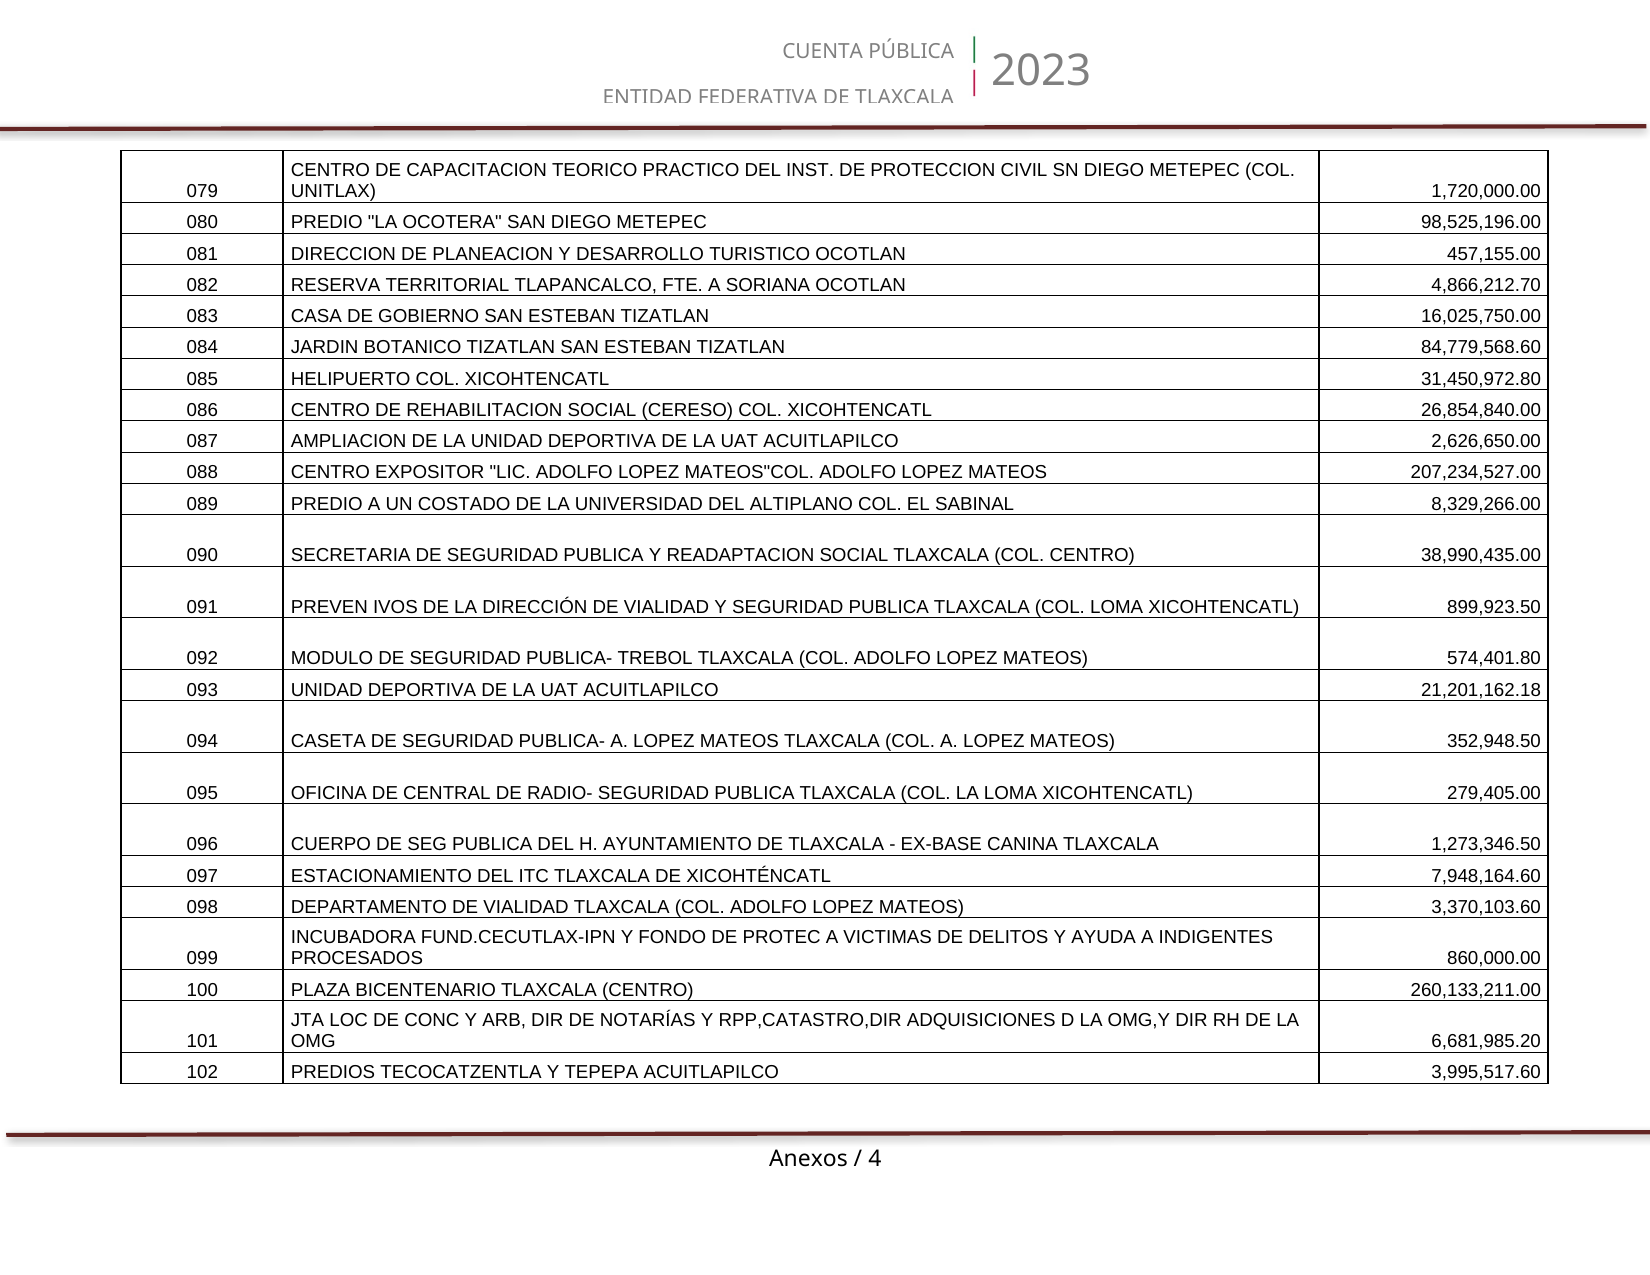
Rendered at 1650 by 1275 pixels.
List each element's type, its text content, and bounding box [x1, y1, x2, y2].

table_cell MODULO DE SEGURIDAD PUBLICA- TREBOL TLAXCALA (COL. ADOLFO LOPEZ MATEOS) [284, 618, 1318, 669]
table_cell HELIPUERTO COL. XICOHTENCATL [284, 359, 1318, 389]
table_cell JARDIN BOTANICO TIZATLAN SAN ESTEBAN TIZATLAN [284, 328, 1318, 358]
table_cell OFICINA DE CENTRAL DE RADIO- SEGURIDAD PUBLICA TLAXCALA (COL. LA LOMA XICOHTENCATL) [284, 753, 1318, 803]
table_cell 084 [122, 328, 282, 358]
table_cell PLAZA BICENTENARIO TLAXCALA (CENTRO) [284, 970, 1318, 1000]
picture [968, 28, 985, 99]
table_cell 31,450,972.80 [1320, 359, 1547, 389]
table_cell CENTRO DE REHABILITACION SOCIAL (CERESO) COL. XICOHTENCATL [284, 390, 1318, 420]
table_cell 84,779,568.60 [1320, 328, 1547, 358]
table_cell 089 [122, 484, 282, 514]
table_cell 860,000.00 [1320, 918, 1547, 969]
table_cell PREDIO "LA OCOTERA" SAN DIEGO METEPEC [284, 203, 1318, 233]
table_cell 090 [122, 515, 282, 566]
table_cell CENTRO EXPOSITOR "LIC. ADOLFO LOPEZ MATEOS"COL. ADOLFO LOPEZ MATEOS [284, 453, 1318, 483]
table_cell UNIDAD DEPORTIVA DE LA UAT ACUITLAPILCO [284, 670, 1318, 700]
table_cell CUERPO DE SEG PUBLICA DEL H. AYUNTAMIENTO DE TLAXCALA - EX-BASE CANINA TLAXCALA [284, 804, 1318, 855]
table_cell DEPARTAMENTO DE VIALIDAD TLAXCALA (COL. ADOLFO LOPEZ MATEOS) [284, 887, 1318, 917]
table_cell 260,133,211.00 [1320, 970, 1547, 1000]
table_cell 099 [122, 918, 282, 969]
table_cell 091 [122, 567, 282, 617]
table_cell 101 [122, 1001, 282, 1052]
table_cell 093 [122, 670, 282, 700]
table_cell 085 [122, 359, 282, 389]
table_cell 574,401.80 [1320, 618, 1547, 669]
table_cell 457,155.00 [1320, 234, 1547, 264]
table_cell 38,990,435.00 [1320, 515, 1547, 566]
table_cell RESERVA TERRITORIAL TLAPANCALCO, FTE. A SORIANA OCOTLAN [284, 265, 1318, 295]
table_cell 7,948,164.60 [1320, 856, 1547, 886]
table_cell 16,025,750.00 [1320, 296, 1547, 327]
table_cell 079 [122, 151, 282, 202]
table_cell 088 [122, 453, 282, 483]
table_cell 087 [122, 421, 282, 452]
table_cell 1,273,346.50 [1320, 804, 1547, 855]
table_cell 207,234,527.00 [1320, 453, 1547, 483]
table_cell 4,866,212.70 [1320, 265, 1547, 295]
table_cell CASA DE GOBIERNO SAN ESTEBAN TIZATLAN [284, 296, 1318, 327]
table_cell 6,681,985.20 [1320, 1001, 1547, 1052]
table_cell 097 [122, 856, 282, 886]
table_cell 086 [122, 390, 282, 420]
table_cell CENTRO DE CAPACITACION TEORICO PRACTICO DEL INST. DE PROTECCION CIVIL SN DIEGO METEPEC (COL. UNITLAX) [284, 151, 1318, 202]
table_cell DIRECCION DE PLANEACION Y DESARROLLO TURISTICO OCOTLAN [284, 234, 1318, 264]
table_cell 8,329,266.00 [1320, 484, 1547, 514]
table_cell 352,948.50 [1320, 701, 1547, 752]
table_cell CASETA DE SEGURIDAD PUBLICA- A. LOPEZ MATEOS TLAXCALA (COL. A. LOPEZ MATEOS) [284, 701, 1318, 752]
table_cell AMPLIACION DE LA UNIDAD DEPORTIVA DE LA UAT ACUITLAPILCO [284, 421, 1318, 452]
table_cell 100 [122, 970, 282, 1000]
table_cell PREVEN IVOS DE LA DIRECCIÓN DE VIALIDAD Y SEGURIDAD PUBLICA TLAXCALA (COL. LOMA XICOHTENCATL) [284, 567, 1318, 617]
table_cell 279,405.00 [1320, 753, 1547, 803]
table_cell 098 [122, 887, 282, 917]
table_cell 3,370,103.60 [1320, 887, 1547, 917]
table_cell INCUBADORA FUND.CECUTLAX-IPN Y FONDO DE PROTEC A VICTIMAS DE DELITOS Y AYUDA A INDIGENTES PROCESADOS [284, 918, 1318, 969]
table_cell 26,854,840.00 [1320, 390, 1547, 420]
table_cell JTA LOC DE CONC Y ARB, DIR DE NOTARÍAS Y RPP,CATASTRO,DIR ADQUISICIONES D LA OMG,Y DIR RH DE LA OMG [284, 1001, 1318, 1052]
table_cell 095 [122, 753, 282, 803]
table_cell 1,720,000.00 [1320, 151, 1547, 202]
table_cell 094 [122, 701, 282, 752]
table_cell 083 [122, 296, 282, 327]
table_cell 082 [122, 265, 282, 295]
table_cell 102 [122, 1053, 282, 1083]
table_cell 2,626,650.00 [1320, 421, 1547, 452]
table_cell 096 [122, 804, 282, 855]
table_cell SECRETARIA DE SEGURIDAD PUBLICA Y READAPTACION SOCIAL TLAXCALA (COL. CENTRO) [284, 515, 1318, 566]
table_cell PREDIOS TECOCATZENTLA Y TEPEPA ACUITLAPILCO [284, 1053, 1318, 1083]
table_cell 98,525,196.00 [1320, 203, 1547, 233]
table_cell 3,995,517.60 [1320, 1053, 1547, 1083]
table_cell 080 [122, 203, 282, 233]
table_cell 092 [122, 618, 282, 669]
table_cell 899,923.50 [1320, 567, 1547, 617]
table_cell 081 [122, 234, 282, 264]
table_cell ESTACIONAMIENTO DEL ITC TLAXCALA DE XICOHTÉNCATL [284, 856, 1318, 886]
table_cell PREDIO A UN COSTADO DE LA UNIVERSIDAD DEL ALTIPLANO COL. EL SABINAL [284, 484, 1318, 514]
table_cell 21,201,162.18 [1320, 670, 1547, 700]
